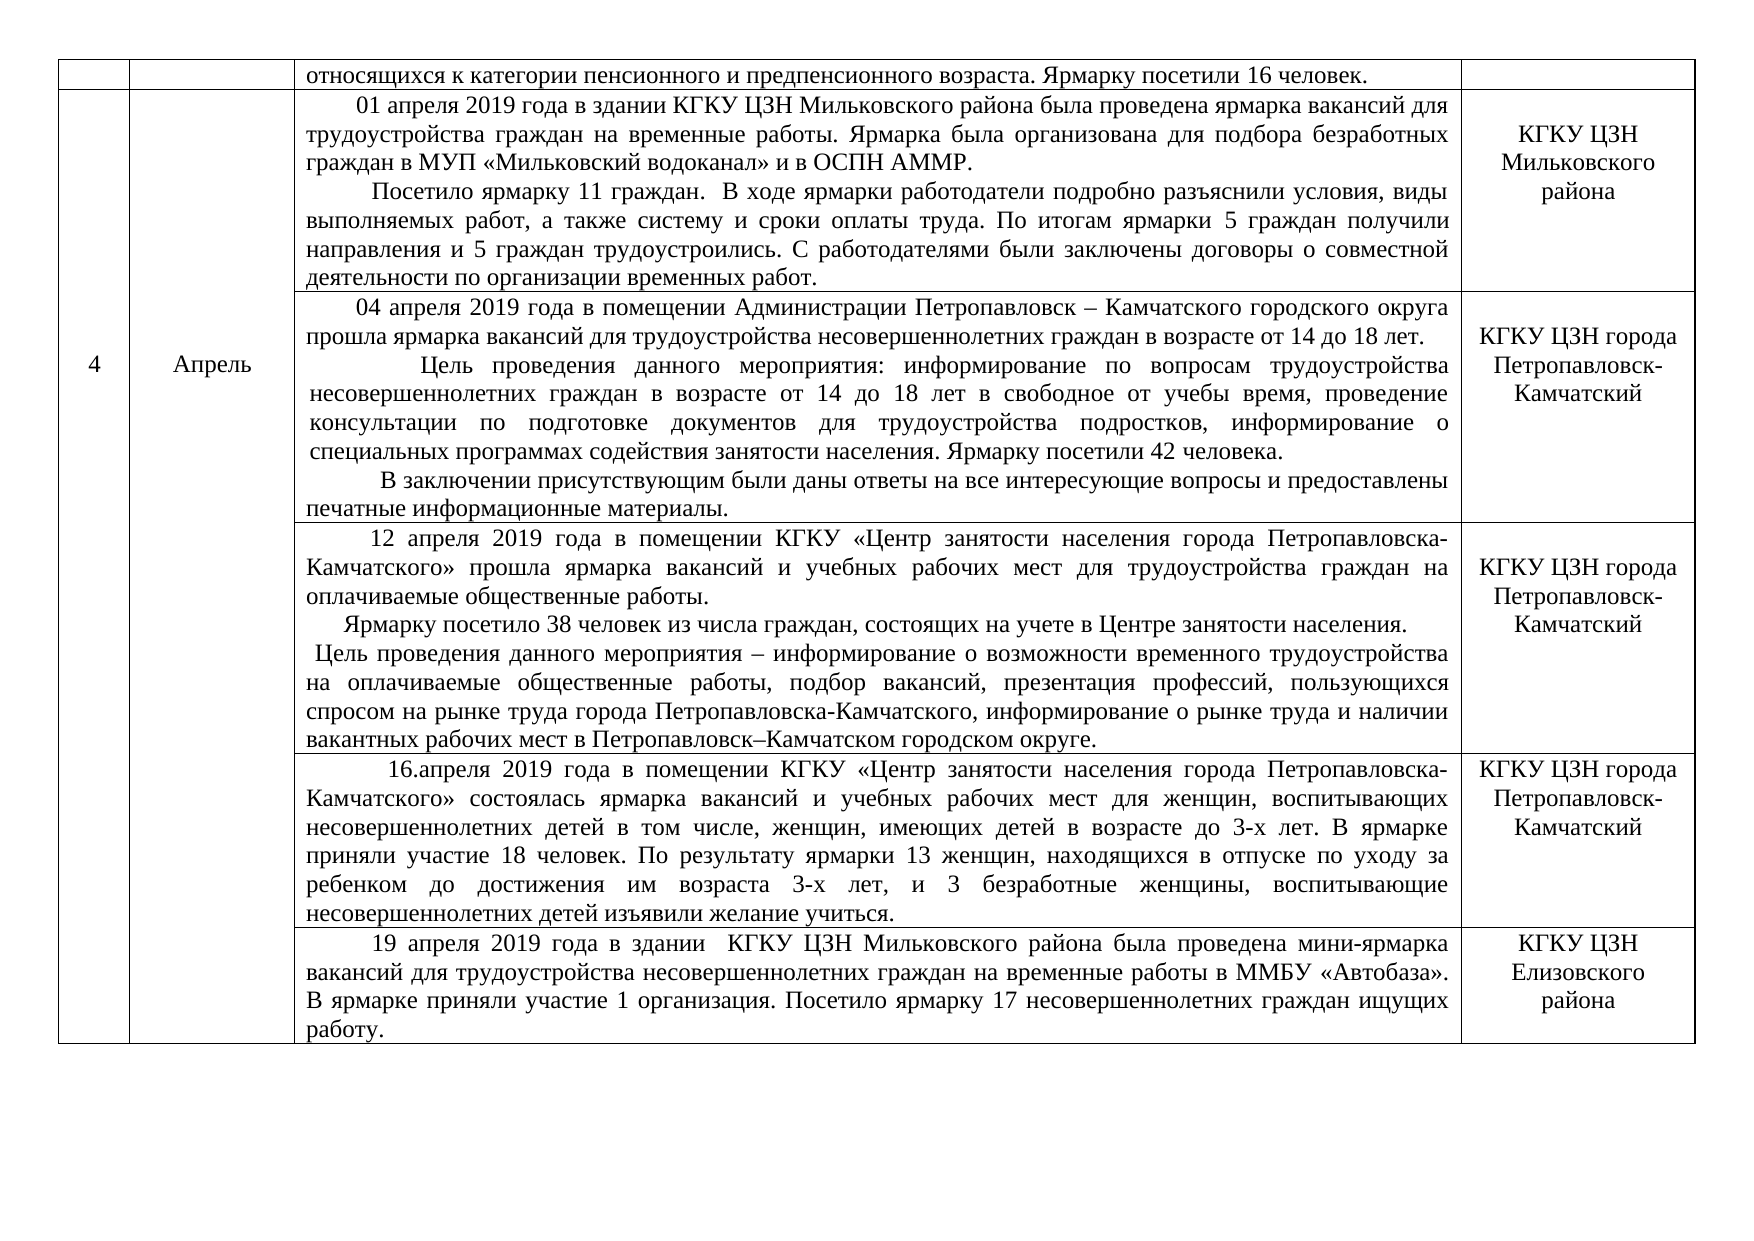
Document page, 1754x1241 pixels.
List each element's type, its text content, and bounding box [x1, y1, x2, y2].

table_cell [1462, 928, 1694, 1043]
table_cell КГКУ ЦЗН города Петропавловск-Камчатский [1462, 523, 1694, 753]
table_cell 16.апреля 2019 года в помещении КГКУ «Центр занятости населения города Петропавловска-Камчатского» состоялась ярмарка вакансий и учебных рабочих мест для женщин, воспитывающих несовершеннолетних детей в том числе, женщин, имеющих детей в возрасте до 3-х лет. В ярмарке приняли участие 18 человек. По результату ярмарки 13 женщин, находящихся в отпуске по уходу за ребенком до достижения им возраста 3-х лет, и 3 безработные женщины, воспитывающие несовершеннолетних детей изъявили желание учиться. [295, 754, 1461, 927]
table_cell КГКУ ЦЗН города Петропавловск-Камчатский [1462, 292, 1694, 522]
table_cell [295, 928, 1461, 1043]
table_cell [1462, 60, 1694, 89]
table_cell 4 [59, 90, 129, 1043]
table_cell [295, 60, 1461, 89]
table_cell 12 апреля 2019 года в помещении КГКУ «Центр занятости населения города Петропавловска-Камчатского» прошла ярмарка вакансий и учебных рабочих мест для трудоустройства граждан на оплачиваемые общественные работы. Ярмарку посетило 38 человек из числа граждан, состоящих на учете в Центре занятости населения. Цель проведения данного мероприятия – информирование о возможности временного трудоустройства на оплачиваемые общественные работы, подбор вакансий, презентация профессий, пользующихся спросом на рынке труда города Петропавловска-Камчатского, информирование о рынке труда и наличии вакантных рабочих мест в Петропавловск–Камчатском городском округе. [295, 523, 1461, 753]
table_cell 01 апреля 2019 года в здании КГКУ ЦЗН Мильковского района была проведена ярмарка вакансий для трудоустройства граждан на временные работы. Ярмарка была организована для подбора безработных граждан в МУП «Мильковский водоканал» и в ОСПН АММР. Посетило ярмарку 11 граждан. В ходе ярмарки работодатели подробно разъяснили условия, виды выполняемых работ, а также систему и сроки оплаты труда. По итогам ярмарки 5 граждан получили направления и 5 граждан трудоустроились. С работодателями были заключены договоры о совместной деятельности по организации временных работ. [295, 90, 1461, 291]
table_cell КГКУ ЦЗН Мильковского района [1462, 90, 1694, 291]
table_cell Апрель [130, 90, 294, 1043]
table_cell 04 апреля 2019 года в помещении Администрации Петропавловск – Камчатского городского округа прошла ярмарка вакансий для трудоустройства несовершеннолетних граждан в возрасте от 14 до 18 лет. Цель проведения данного мероприятия: информирование по вопросам трудоустройства несовершеннолетних граждан в возрасте от 14 до 18 лет в свободное от учебы время, проведение консультации по подготовке документов для трудоустройства подростков, информирование о специальных программах содействия занятости населения. Ярмарку посетили 42 человека. В заключении присутствующим были даны ответы на все интересующие вопросы и предоставлены печатные информационные материалы. [295, 292, 1461, 522]
table_cell КГКУ ЦЗН города Петропавловск-Камчатский [1462, 754, 1694, 927]
